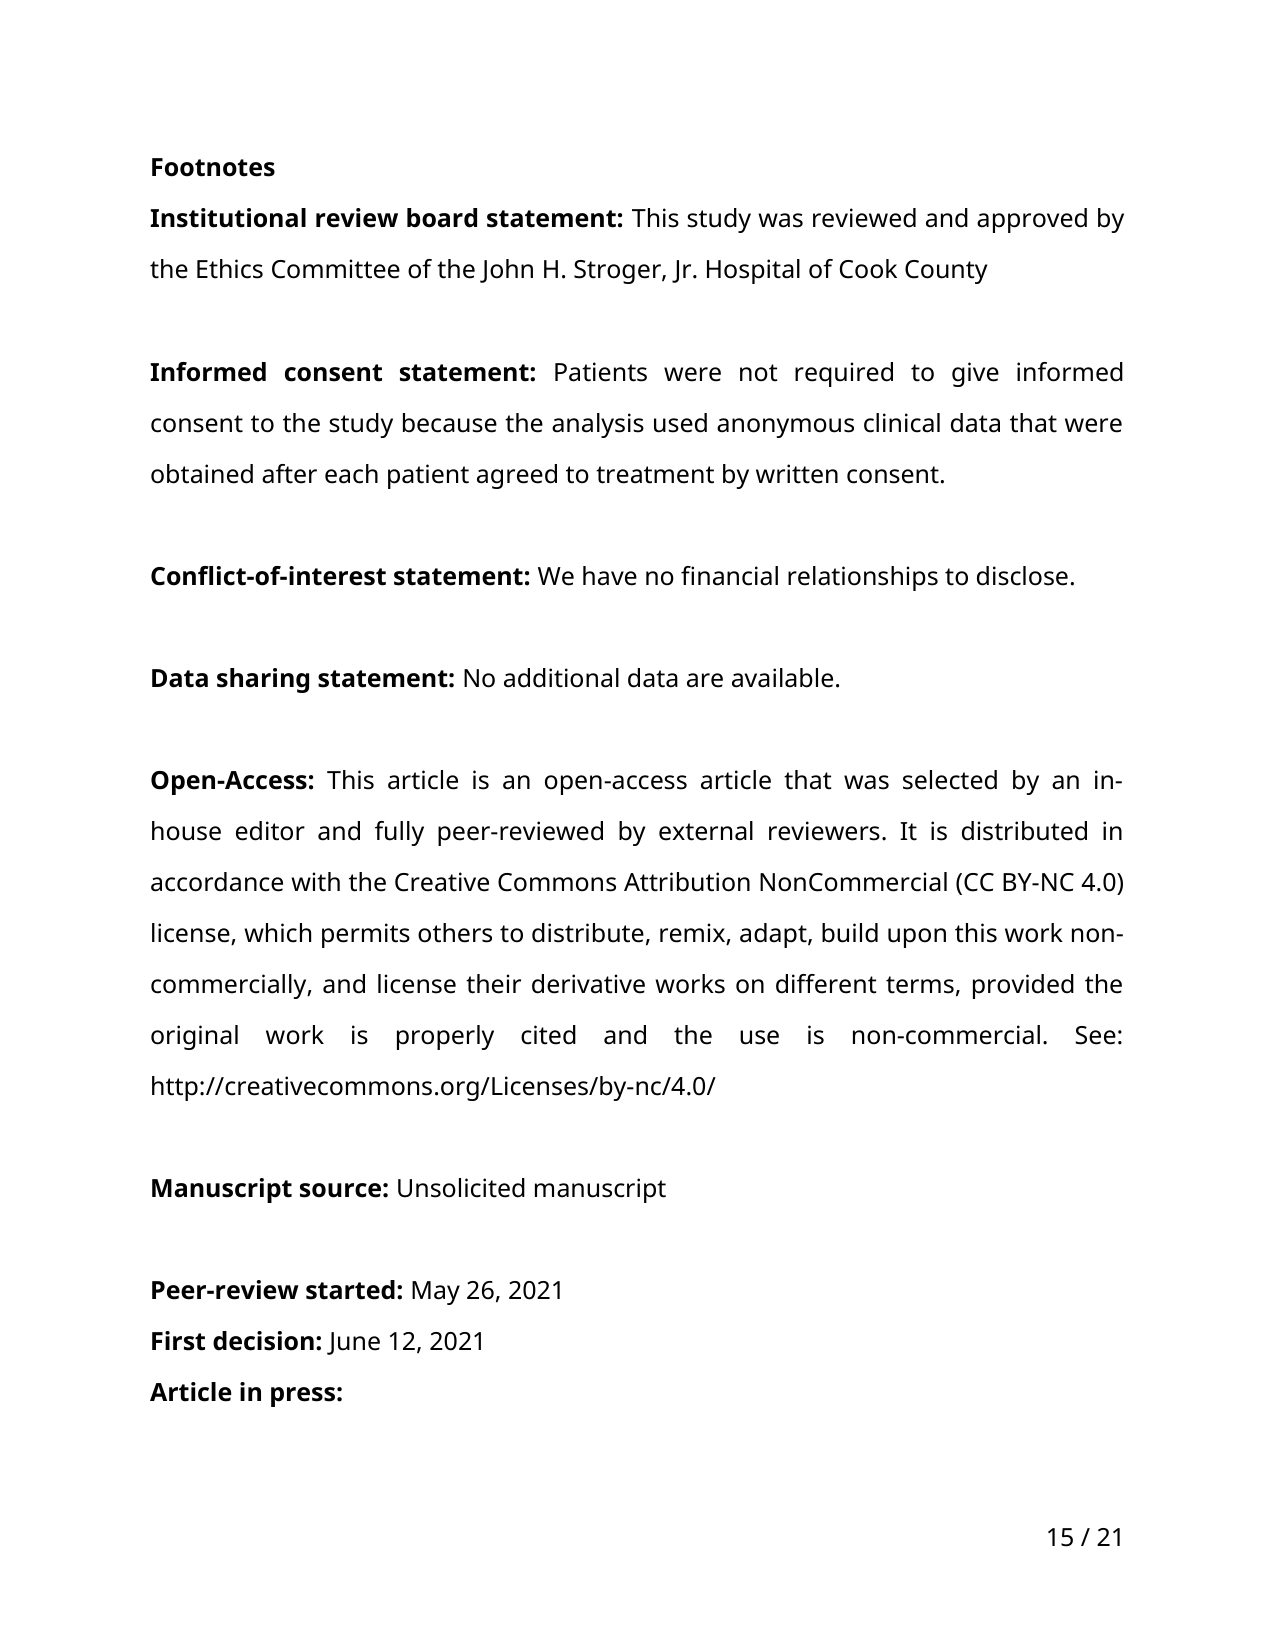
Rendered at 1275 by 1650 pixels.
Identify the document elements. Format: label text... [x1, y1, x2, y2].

text Manuscript source: Unsolicited manuscript [150, 1171, 1125, 1205]
text Article in press: [150, 1375, 1125, 1409]
text Peer-review started: May 26, 2021 [150, 1273, 1125, 1307]
text Footnotes [150, 150, 1125, 184]
text First decision: June 12, 2021 [150, 1324, 1125, 1358]
text Open-Access: This article is an open-access article that was selected by an in-house editor and fully peer-reviewed by external reviewers. It is distributed in accordance with the Creative Commons Attribution NonCommercial (CC BY-NC 4.0) license, which permits others to distribute, remix, adapt, build upon this work non-commercially, and license their derivative works on different terms, provided the original work is properly cited and the use is non-commercial. See: http://creativecommons.org/Licenses/by-nc/4.0/ [150, 762, 1125, 1103]
text Conflict-of-interest statement: We have no financial relationships to disclose. [150, 558, 1125, 592]
text Informed consent statement: Patients were not required to give informed consent to the study because the analysis used anonymous clinical data that were obtained after each patient agreed to treatment by written consent. [150, 354, 1125, 490]
text Institutional review board statement: This study was reviewed and approved by the Ethics Committee of the John H. Stroger, Jr. Hospital of Cook County [150, 201, 1125, 286]
text Data sharing statement: No additional data are available. [150, 660, 1125, 694]
